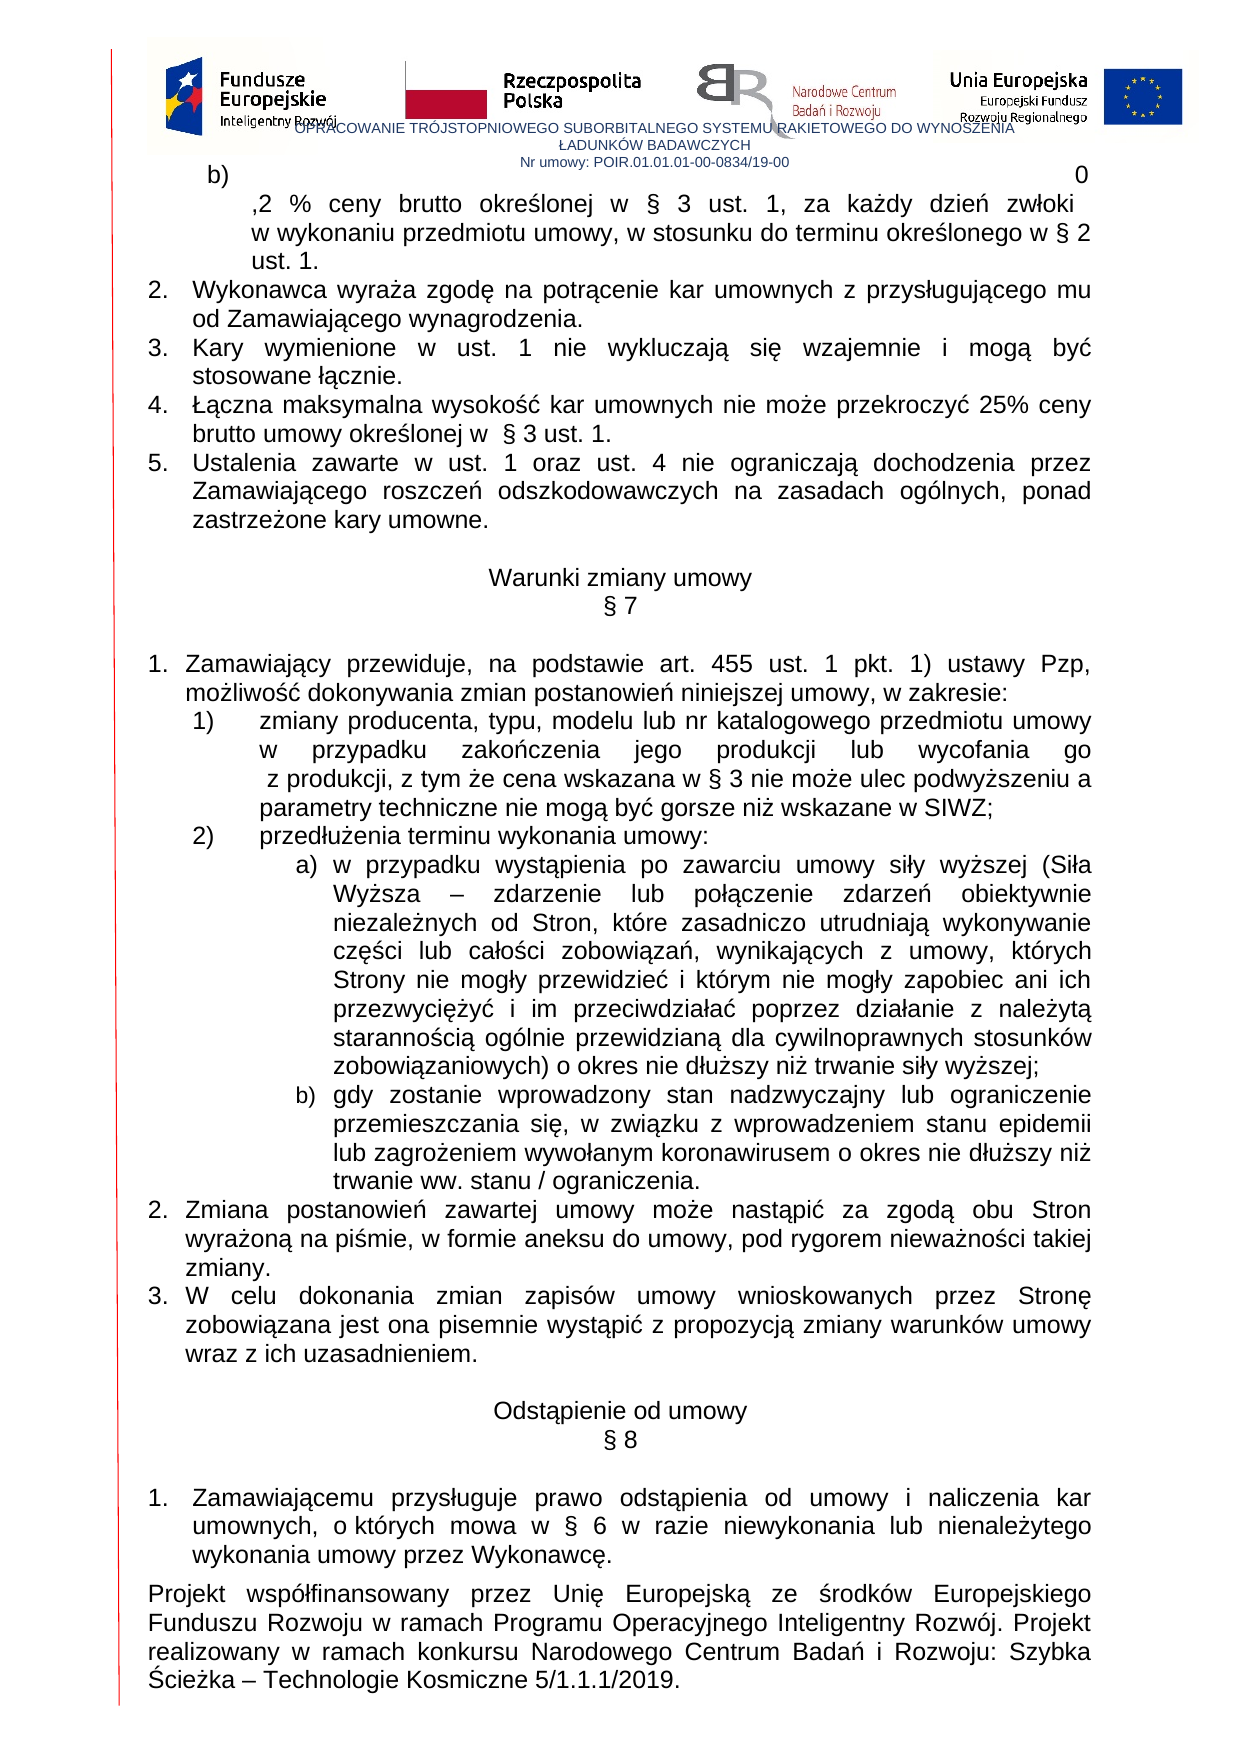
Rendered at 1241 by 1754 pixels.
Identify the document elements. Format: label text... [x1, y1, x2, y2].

list Ustalenia zawarte w ust. 1 oraz ust. 4 nie ograniczają dochodzenia przez Zamawiającego roszczeń odszkodowawczych na zasadach ogólnych, ponad zastrzeżone kary umowne. [148, 447, 1093, 534]
text § 8 [148, 1425, 1093, 1454]
picture [147, 37, 354, 155]
text Odstąpienie od umowy [148, 1396, 1093, 1425]
list w przypadku wystąpienia po zawarciu umowy siły wyższej (Siła Wyższa – zdarzenie lub połączenie zdarzeń obiektywnie niezależnych od Stron, które zasadniczo utrudniają wykonywanie części lub całości zobowiązań, wynikających z umowy, których Strony nie mogły przewidzieć i którym nie mogły zapobiec ani ich przezwyciężyć i im przeciwdziałać poprzez działanie z należytą starannością ogólnie przewidzianą dla cywilnoprawnych stosunków zobowiązaniowych) o okres nie dłuższy niż trwanie siły wyższej; [295, 850, 1093, 1080]
picture [697, 64, 896, 139]
list zmiany producenta, typu, modelu lub nr katalogowego przedmiotu umowy w przypadku zakończenia jego produkcji lub wycofania go z produkcji, z tym że cena wskazana w § 3 nie może ulec podwyższeniu a parametry techniczne nie mogą być gorsze niż wskazane w SIWZ; [192, 706, 1093, 821]
picture [933, 50, 1199, 143]
list Zamawiającemu przysługuje prawo odstąpienia od umowy i naliczenia kar umownych, o których mowa w § 6 w razie niewykonania lub nienależytego wykonania umowy przez Wykonawcę. [148, 1482, 1093, 1569]
list Wykonawca wyraża zgodę na potrącenie kar umownych z przysługującego mu od Zamawiającego wynagrodzenia. [148, 275, 1093, 332]
list gdy zostanie wprowadzony stan nadzwyczajny lub ograniczenie przemieszczania się, w związku z wprowadzeniem stanu epidemii lub zagrożeniem wywołanym koronawirusem o okres nie dłuższy niż trwanie ww. stanu / ograniczenia. [295, 1080, 1093, 1195]
text Warunki zmiany umowy [148, 562, 1093, 591]
text § 7 [148, 591, 1093, 620]
list W celu dokonania zmian zapisów umowy wnioskowanych przez Stronę zobowiązana jest ona pisemnie wystąpić z propozycją zmiany warunków umowy wraz z ich uzasadnieniem. [148, 1281, 1093, 1367]
list przedłużenia terminu wykonania umowy: [192, 821, 1093, 850]
list 0,2 % ceny brutto określonej w § 3 ust. 1, za każdy dzień zwłoki w wykonaniu przedmiotu umowy, w stosunku do terminu określonego w § 2 ust. 1. [207, 160, 1093, 275]
list Zmiana postanowień zawartej umowy może nastąpić za zgodą obu Stron wyrażoną na piśmie, w formie aneksu do umowy, pod rygorem nieważności takiej zmiany. [148, 1195, 1093, 1281]
list Łączna maksymalna wysokość kar umownych nie może przekroczyć 25% ceny brutto umowy określonej w § 3 ust. 1. [148, 390, 1093, 447]
list Zamawiający przewiduje, na podstawie art. 455 ust. 1 pkt. 1) ustawy Pzp, możliwość dokonywania zmian postanowień niniejszej umowy, w zakresie: [148, 649, 1093, 706]
picture [387, 41, 658, 138]
picture [348, 124, 354, 132]
list Kary wymienione w ust. 1 nie wykluczają się wzajemnie i mogą być stosowane łącznie. [148, 332, 1093, 390]
